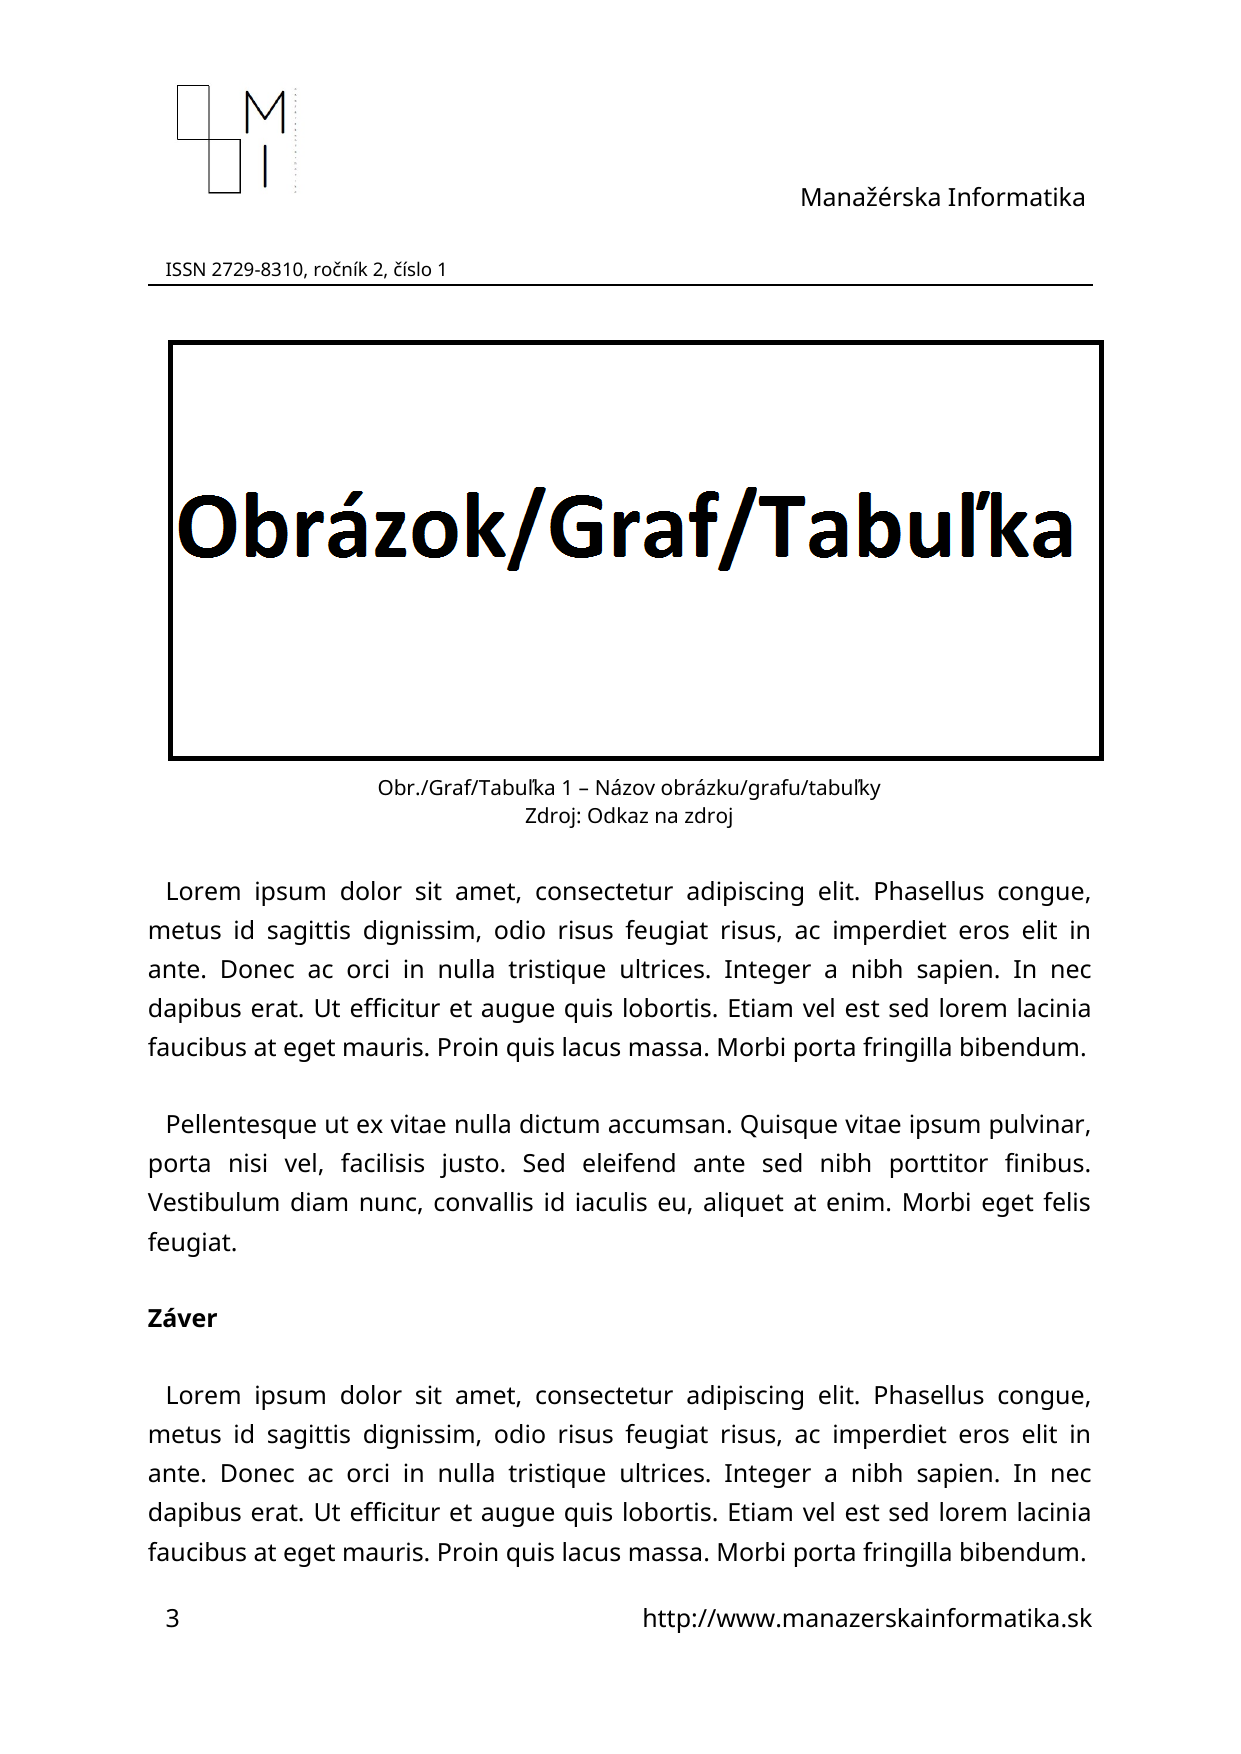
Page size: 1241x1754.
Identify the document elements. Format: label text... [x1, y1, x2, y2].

text Obr./Graf/Tabuľka 1 – Názov obrázku/grafu/tabuľky [148, 773, 1093, 802]
text Lorem ipsum dolor sit amet, consectetur adipiscing elit. Phasellus congue, metus id sagittis dignissim, odio risus feugiat risus, ac imperdiet eros elit in ante. Donec ac orci in nulla tristique ultrices. Integer a nibh sapien. In nec dapibus erat. Ut efficitur et augue quis lobortis. Etiam vel est sed lorem lacinia faucibus at eget mauris. Proin quis lacus massa. Morbi porta fringilla bibendum. [148, 873, 1093, 1064]
subtitle Záver [148, 1301, 1093, 1335]
text Lorem ipsum dolor sit amet, consectetur adipiscing elit. Phasellus congue, metus id sagittis dignissim, odio risus feugiat risus, ac imperdiet eros elit in ante. Donec ac orci in nulla tristique ultrices. Integer a nibh sapien. In nec dapibus erat. Ut efficitur et augue quis lobortis. Etiam vel est sed lorem lacinia faucibus at eget mauris. Proin quis lacus massa. Morbi porta fringilla bibendum. [148, 1377, 1093, 1568]
picture [165, 327, 1111, 768]
text Zdroj: Odkaz na zdroj [148, 802, 1093, 830]
picture [165, 73, 319, 207]
